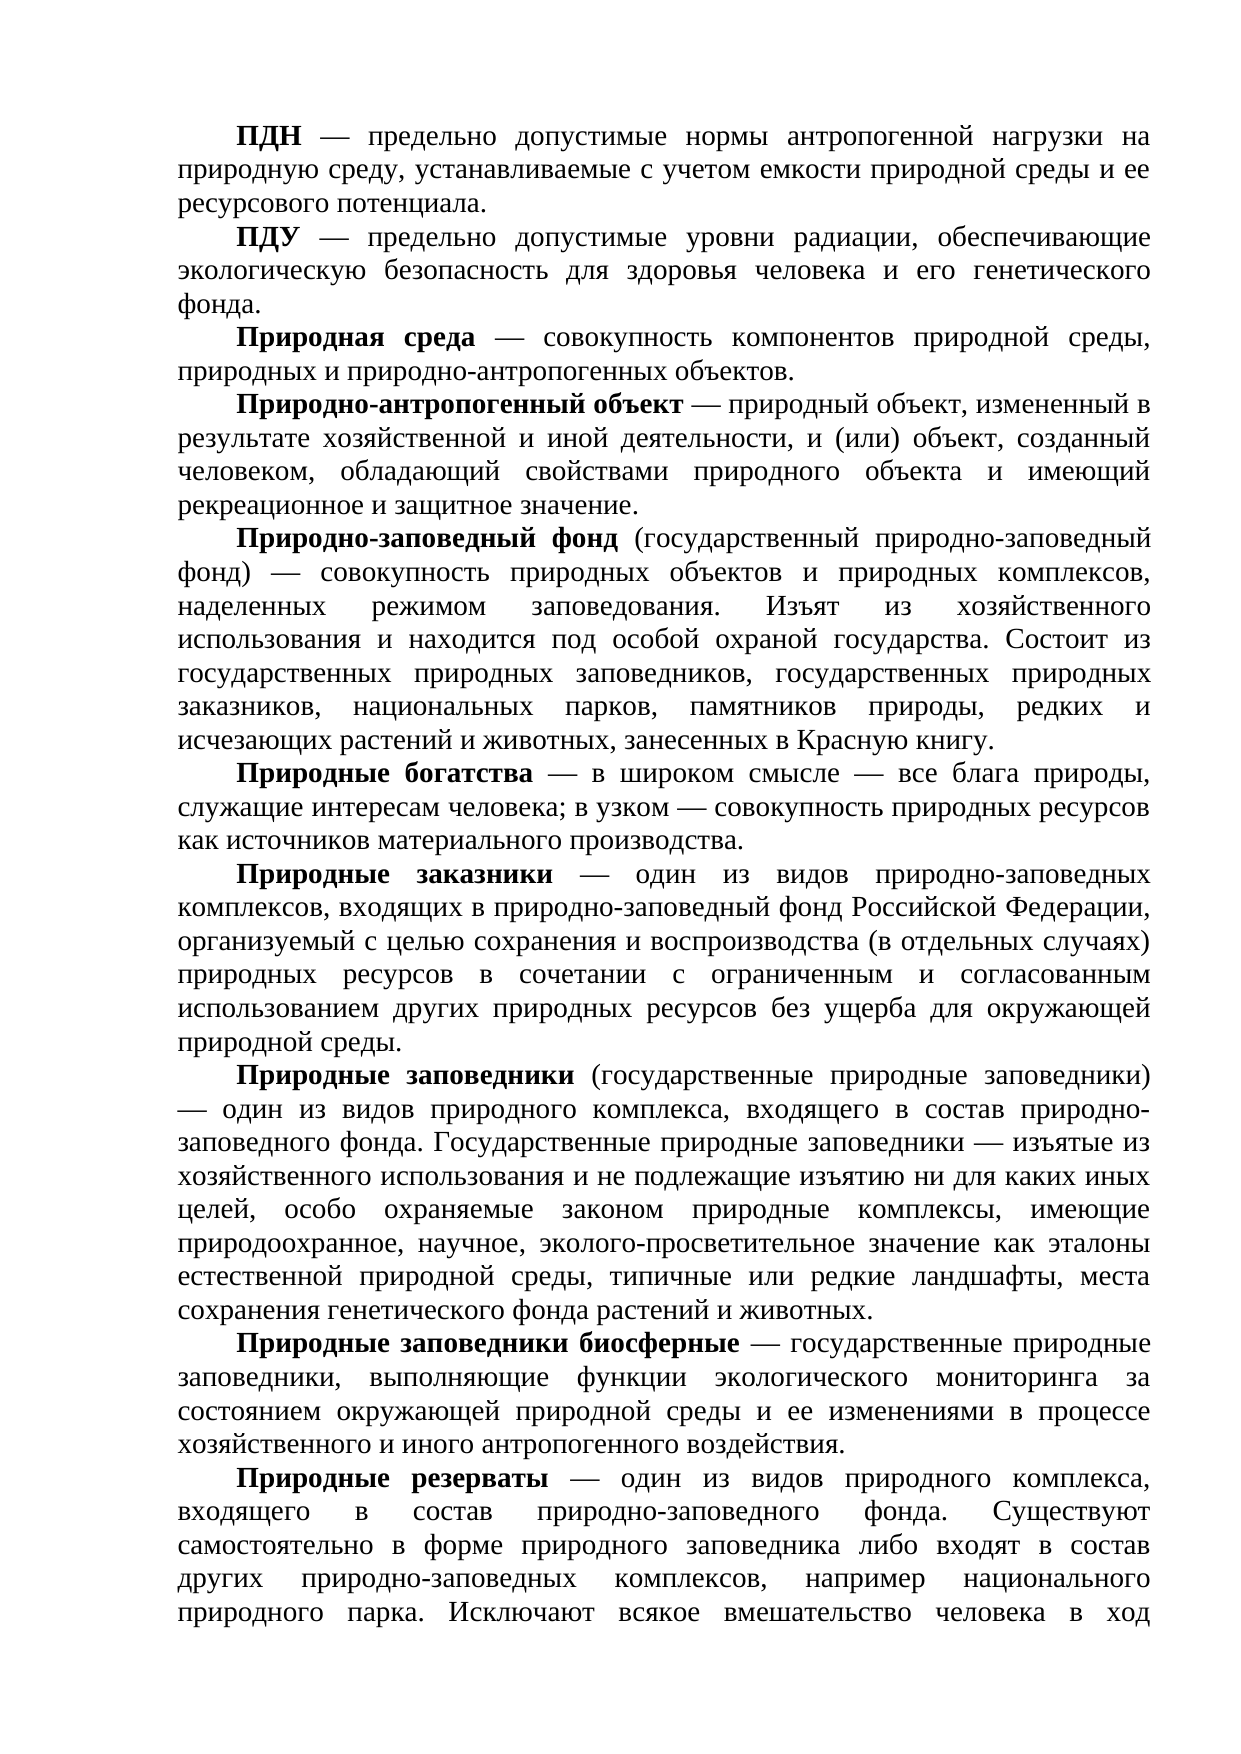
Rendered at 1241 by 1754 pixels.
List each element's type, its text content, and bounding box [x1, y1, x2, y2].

text ПДУ — предельно допустимые уровни радиации, обеспечивающие экологическую безопасность для здоровья человека и его генетического фонда. [177, 219, 1152, 319]
text Природные богатства — в широком смысле — все блага природы, служащие интересам человека; в узком — совокупность природных ресурсов как источников материального производства. [177, 755, 1151, 856]
text Природно-заповедный фонд (государственный природно-заповедный фонд) — совокупность природных объектов и природных комплексов, наделенных режимом заповедования. Изъят из хозяйственного использования и находится под особой охраной государства. Состоит из государственных природных заповедников, государственных природных заказников, национальных парков, памятников природы, редких и исчезающих растений и животных, занесенных в Красную книгу. [177, 521, 1152, 755]
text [177, 1460, 1151, 1627]
text Природные заказники — один из видов природно-заповедных комплексов, входящих в природно-заповедный фонд Российской Федерации, организуемый с целью сохранения и воспроизводства (в отдельных случаях) природных ресурсов в сочетании с ограниченным и согласованным использованием других природных ресурсов без ущерба для окружающей природной среды. [177, 856, 1151, 1057]
text Природная среда — совокупность компонентов природной среды, природных и природно-антропогенных объектов. [177, 319, 1151, 386]
text Природные заповедники биосферные — государственные природные заповедники, выполняющие функции экологического мониторинга за состоянием окружающей природной среды и ее изменениями в процессе хозяйственного и иного антропогенного воздействия. [177, 1326, 1151, 1460]
text ПДН — предельно допустимые нормы антропогенной нагрузки на природную среду, устанавливаемые с учетом емкости природной среды и ее ресурсового потенциала. [177, 118, 1151, 219]
text Природно-антропогенный объект — природный объект, измененный в результате хозяйственной и иной деятельности, и (или) объект, созданный человеком, обладающий свойствами природного объекта и имеющий рекреационное и защитное значение. [177, 386, 1151, 521]
text Природные заповедники (государственные природные заповедники) — один из видов природного комплекса, входящего в состав природно-заповедного фонда. Государственные природные заповедники — изъятые из хозяйственного использования и не подлежащие изъятию ни для каких иных целей, особо охраняемые законом природные комплексы, имеющие природоохранное, научное, эколого-просветительное значение как эталоны естественной природной среды, типичные или редкие ландшафты, места сохранения генетического фонда растений и животных. [177, 1057, 1151, 1326]
